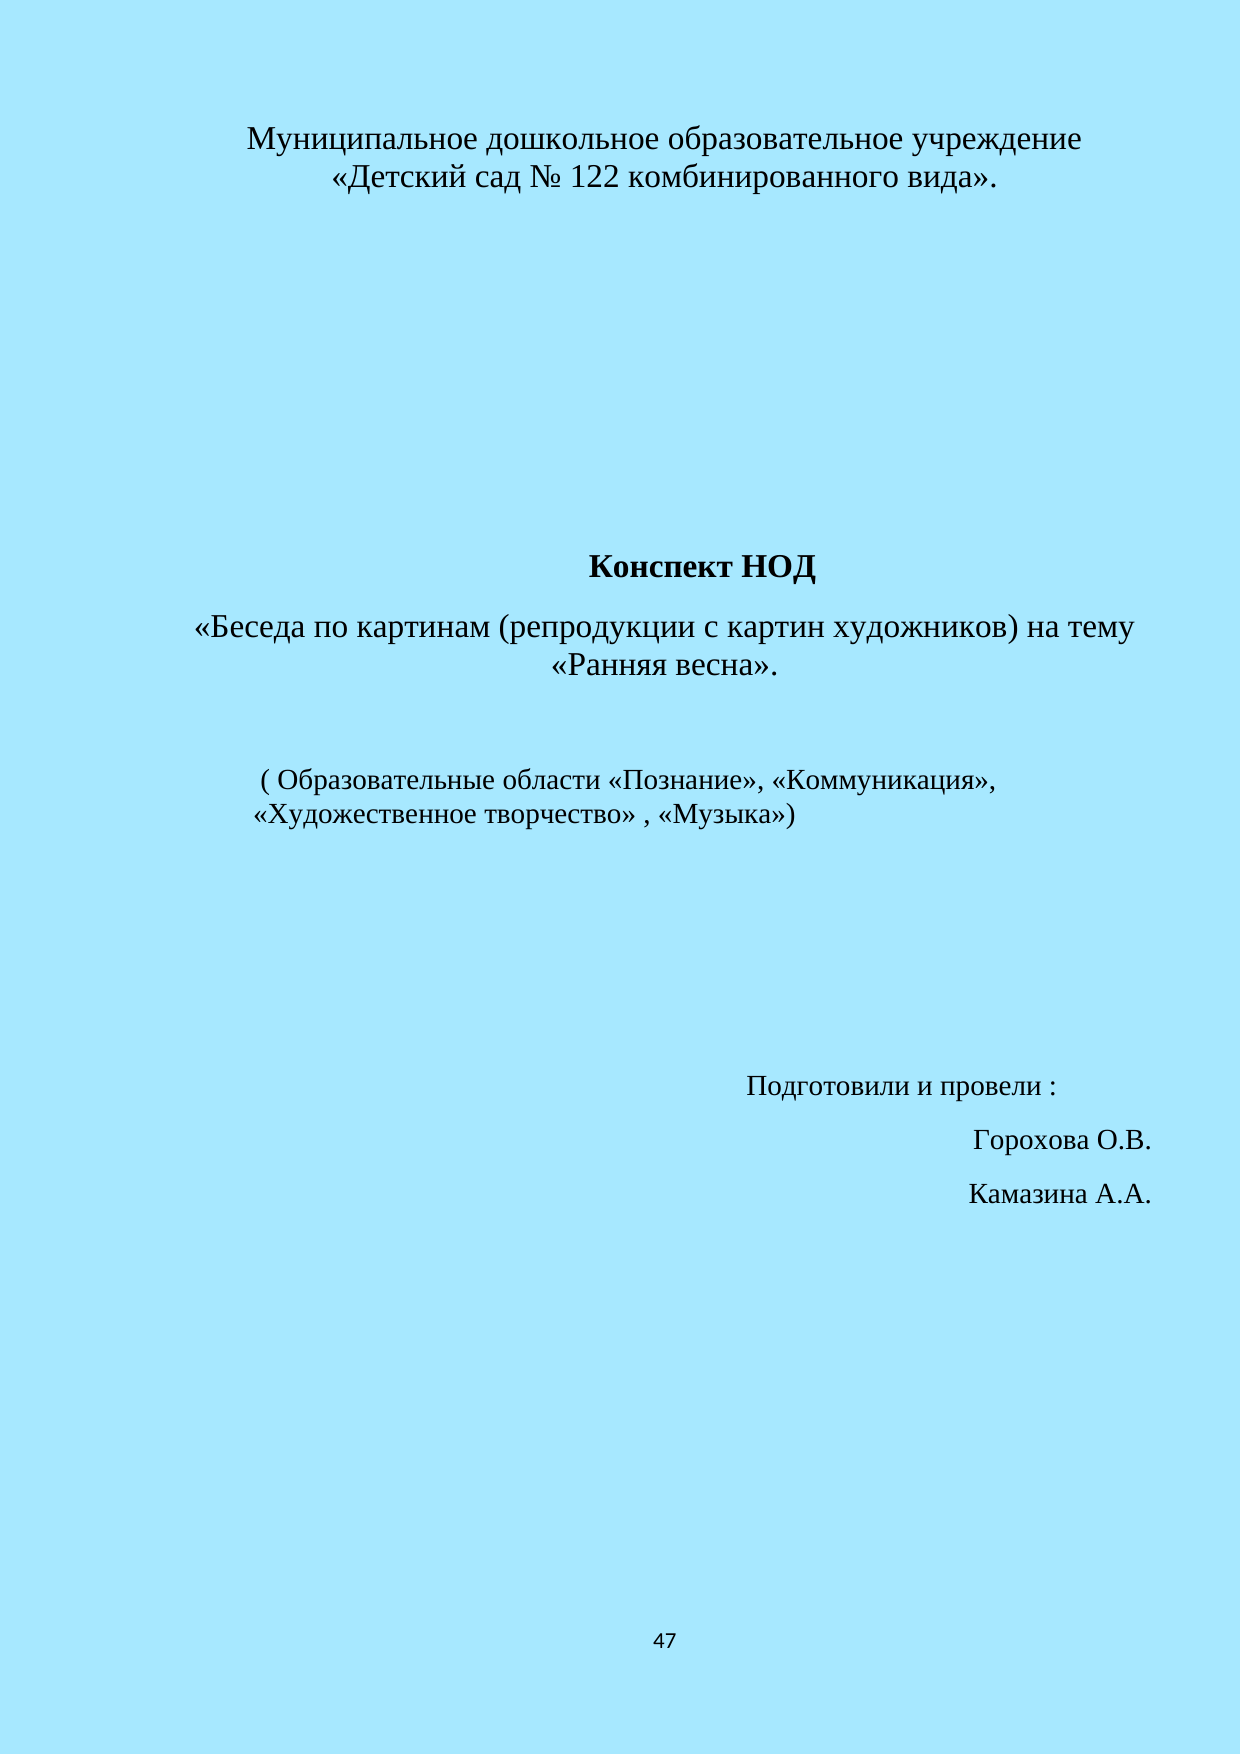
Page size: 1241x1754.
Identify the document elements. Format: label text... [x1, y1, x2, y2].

text Конспект НОД [253, 547, 1152, 585]
text ( Образовательные области «Познание», «Коммуникация», «Художественное творчество» , «Музыка») [253, 762, 1152, 829]
text Камазина А.А. [177, 1177, 1152, 1210]
text Горохова О.В. [177, 1122, 1152, 1156]
text «Беседа по картинам (репродукции с картин художников) на тему «Ранняя весна». [177, 606, 1152, 682]
text Муниципальное дошкольное образовательное учреждение «Детский сад № 122 комбинированного вида». [177, 118, 1152, 195]
text Подготовили и провели : [177, 1068, 1152, 1101]
